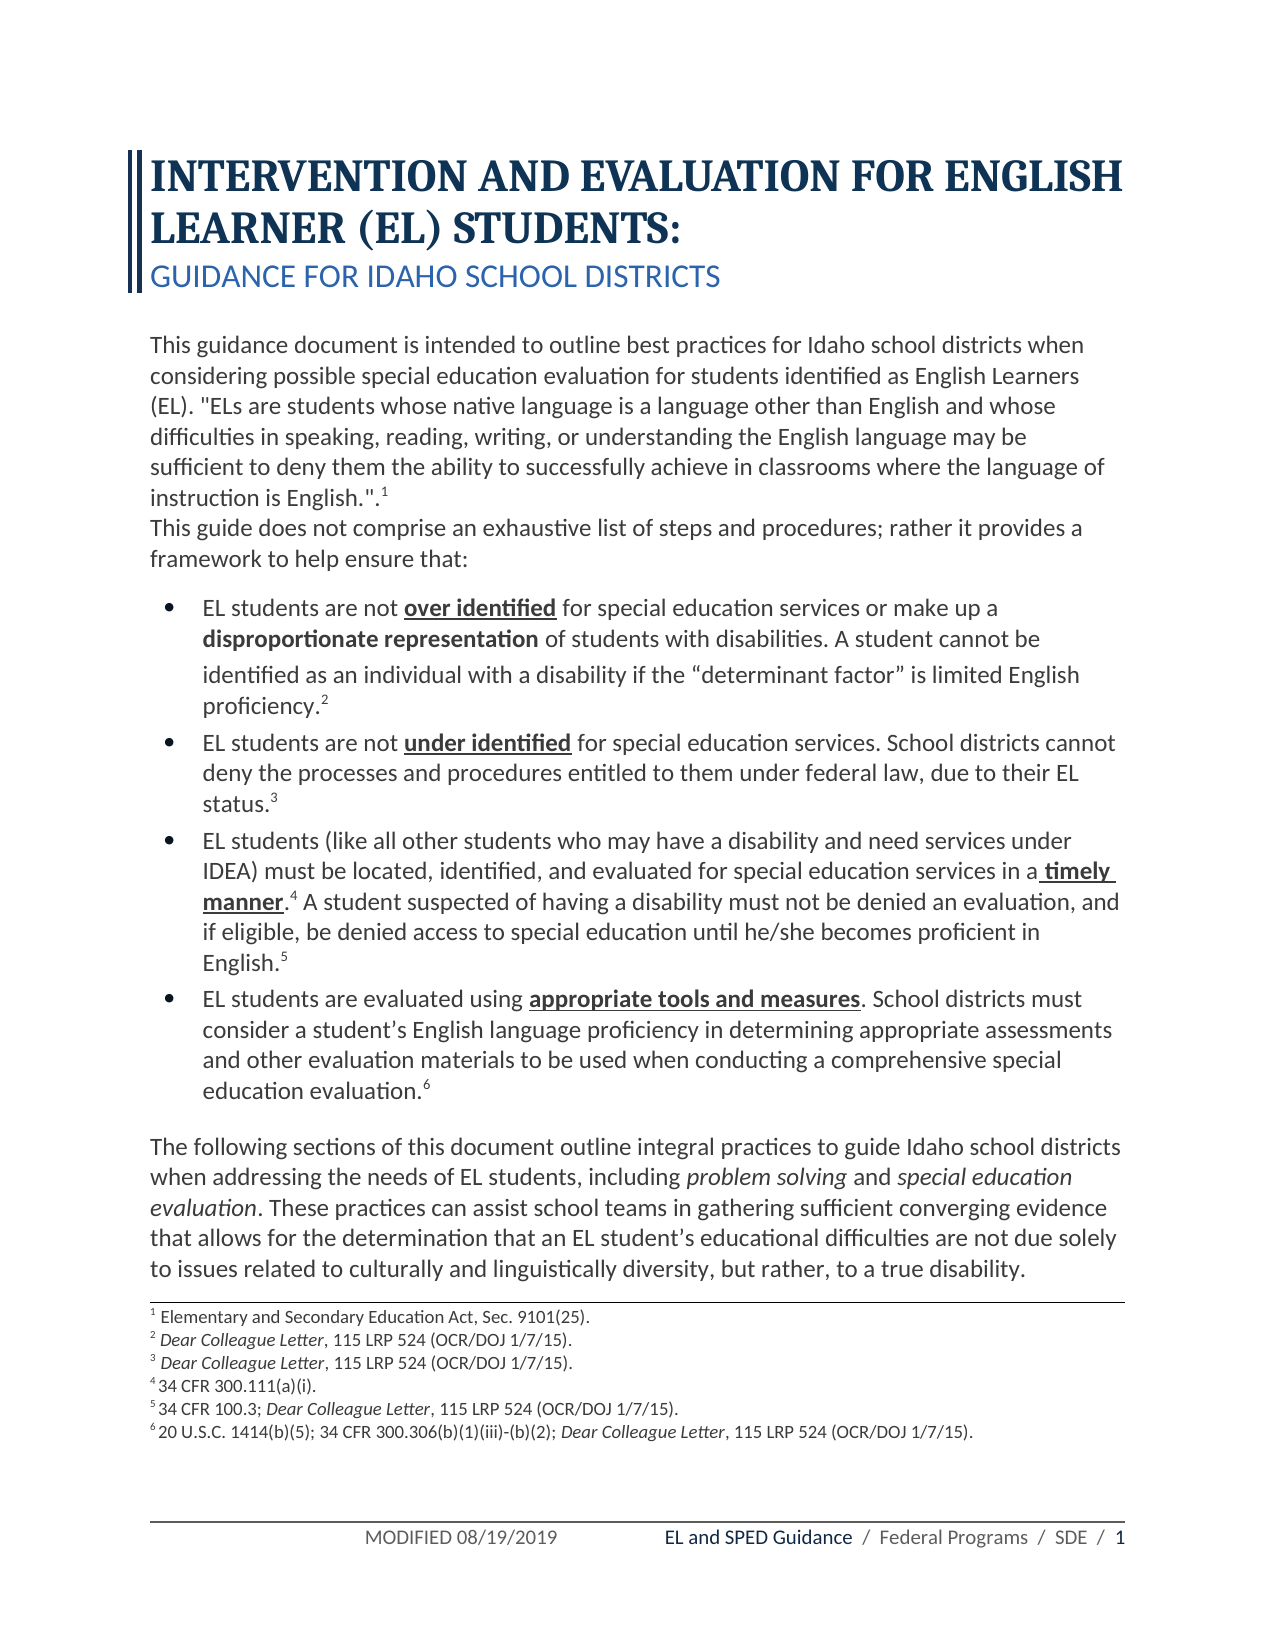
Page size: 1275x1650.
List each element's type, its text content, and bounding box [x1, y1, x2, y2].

list EL students are not under identified for special education services. School districts cannot deny the processes and procedures entitled to them under federal law, due to their EL status.3 [165, 727, 1125, 818]
list identified as an individual with a disability if the “determinant factor” is limited English proficiency.2 [202, 660, 1125, 721]
text 3 Dear Colleague Letter, 115 LRP 524 (OCR/DOJ 1/7/15). [150, 1351, 1125, 1374]
text The following sections of this document outline integral practices to guide Idaho school districts when addressing the needs of EL students, including problem solving and special education evaluation. These practices can assist school teams in gathering sufficient converging evidence that allows for the determination that an EL student’s educational difficulties are not due solely to issues related to culturally and linguistically diversity, but rather, to a true disability. [150, 1131, 1125, 1283]
text This guidance document is intended to outline best practices for Idaho school districts when considering possible special education evaluation for students identified as English Learners (EL). "ELs are students whose native language is a language other than English and whose difficulties in speaking, reading, writing, or understanding the English language may be sufficient to deny them the ability to successfully achieve in classrooms where the language of instruction is English.".1 [150, 329, 1125, 513]
text 6 20 U.S.C. 1414(b)(5); 34 CFR 300.306(b)(1)(iii)-(b)(2); Dear Colleague Letter, 115 LRP 524 (OCR/DOJ 1/7/15). [150, 1420, 1125, 1443]
text 2 Dear Colleague Letter, 115 LRP 524 (OCR/DOJ 1/7/15). [150, 1328, 1125, 1351]
list EL students (like all other students who may have a disability and need services under IDEA) must be located, identified, and evaluated for special education services in a timely manner.4 A student suspected of having a disability must not be denied an evaluation, and if eligible, be denied access to special education until he/she becomes proficient in English.5 [165, 825, 1125, 977]
subtitle GUIDANCE FOR IDAHO SCHOOL DISTRICTS [142, 264, 1125, 293]
text 1 Elementary and Secondary Education Act, Sec. 9101(25). [150, 1303, 1125, 1328]
title INTERVENTION AND EVALUATION FOR ENGLISH LEARNER (EL) STUDENTS: [150, 150, 1125, 255]
list EL students are evaluated using appropriate tools and measures. School districts must consider a student’s English language proficiency in determining appropriate assessments and other evaluation materials to be used when conducting a comprehensive special education evaluation.6 [165, 984, 1125, 1106]
text 5 34 CFR 100.3; Dear Colleague Letter, 115 LRP 524 (OCR/DOJ 1/7/15). [150, 1397, 1125, 1420]
text 4 34 CFR 300.111(a)(i). [150, 1374, 1125, 1397]
text This guide does not comprise an exhaustive list of steps and procedures; rather it provides a framework to help ensure that: [150, 513, 1125, 574]
list EL students are not over identified for special education services or make up a disproportionate representation of students with disabilities. A student cannot be [165, 592, 1125, 653]
